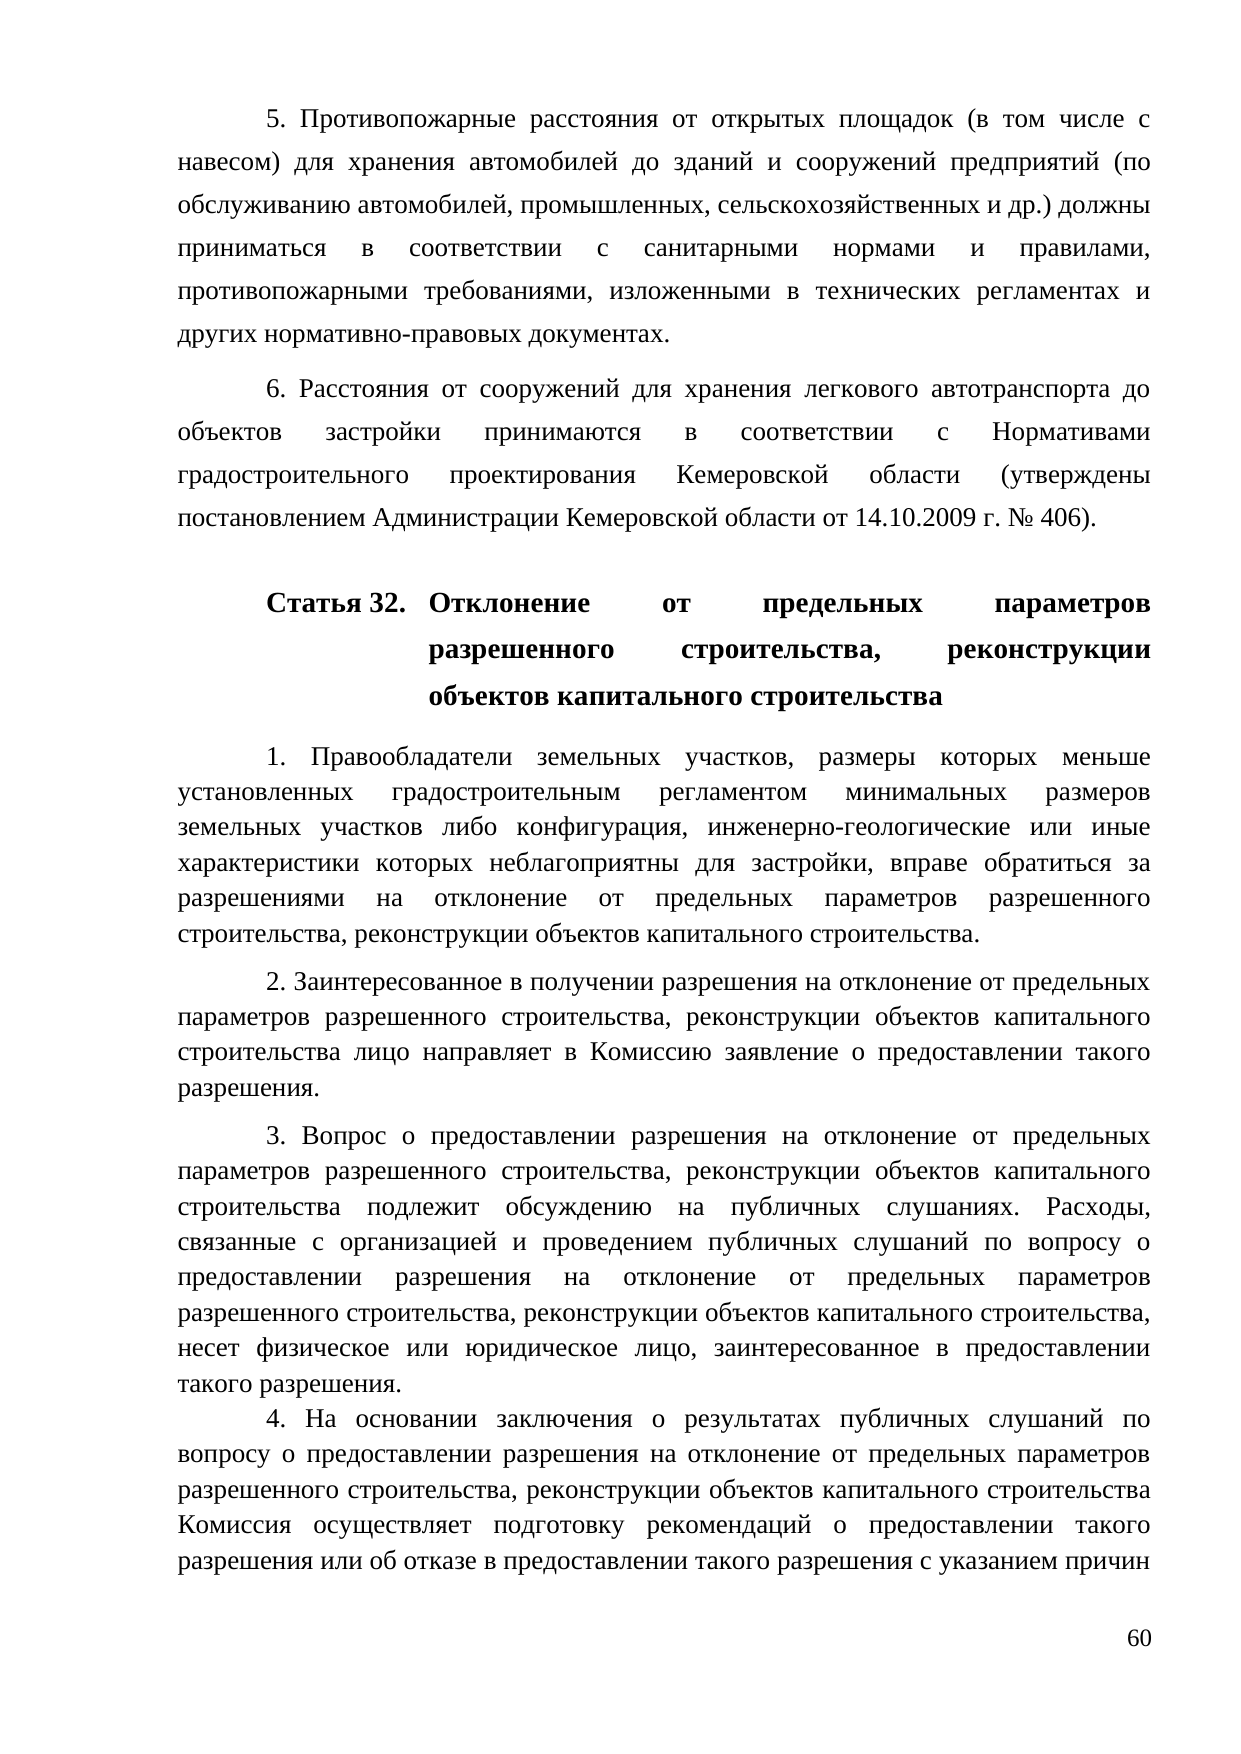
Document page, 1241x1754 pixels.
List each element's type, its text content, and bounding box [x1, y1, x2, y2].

text 1. Правообладатели земельных участков, размеры которых меньше установленных градостроительным регламентом минимальных размеров земельных участков либо конфигурация, инженерно-геологические или иные характеристики которых неблагоприятны для застройки, вправе обратиться за разрешениями на отклонение от предельных параметров разрешенного строительства, реконструкции объектов капитального строительства. [177, 737, 1152, 949]
text 2. Заинтересованное в получении разрешения на отклонение от предельных параметров разрешенного строительства, реконструкции объектов капитального строительства лицо направляет в Комиссию заявление о предоставлении такого разрешения. [177, 962, 1152, 1103]
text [177, 1399, 1152, 1576]
text 6. Расстояния от сооружений для хранения легкового автотранспорта до объектов застройки принимаются в соответствии с Нормативами градостроительного проектирования Кемеровской области (утверждены постановлением Администрации Кемеровской области от 14.10.2009 г. № 406). [177, 372, 1152, 532]
text 3. Вопрос о предоставлении разрешения на отклонение от предельных параметров разрешенного строительства, реконструкции объектов капитального строительства подлежит обсуждению на публичных слушаниях. Расходы, связанные с организацией и проведением публичных слушаний по вопросу о предоставлении разрешения на отклонение от предельных параметров разрешенного строительства, реконструкции объектов капитального строительства, несет физическое или юридическое лицо, заинтересованное в предоставлении такого разрешения. [177, 1116, 1152, 1399]
text Отклонение от предельных параметров разрешенного строительства, реконструкции объектов капитального строительства [266, 585, 1152, 711]
text 5. Противопожарные расстояния от открытых площадок (в том числе с навесом) для хранения автомобилей до зданий и сооружений предприятий (по обслуживанию автомобилей, промышленных, сельскохозяйственных и др.) должны приниматься в соответствии с санитарными нормами и правилами, противопожарными требованиями, изложенными в технических регламентах и других нормативно-правовых документах. [177, 102, 1152, 348]
